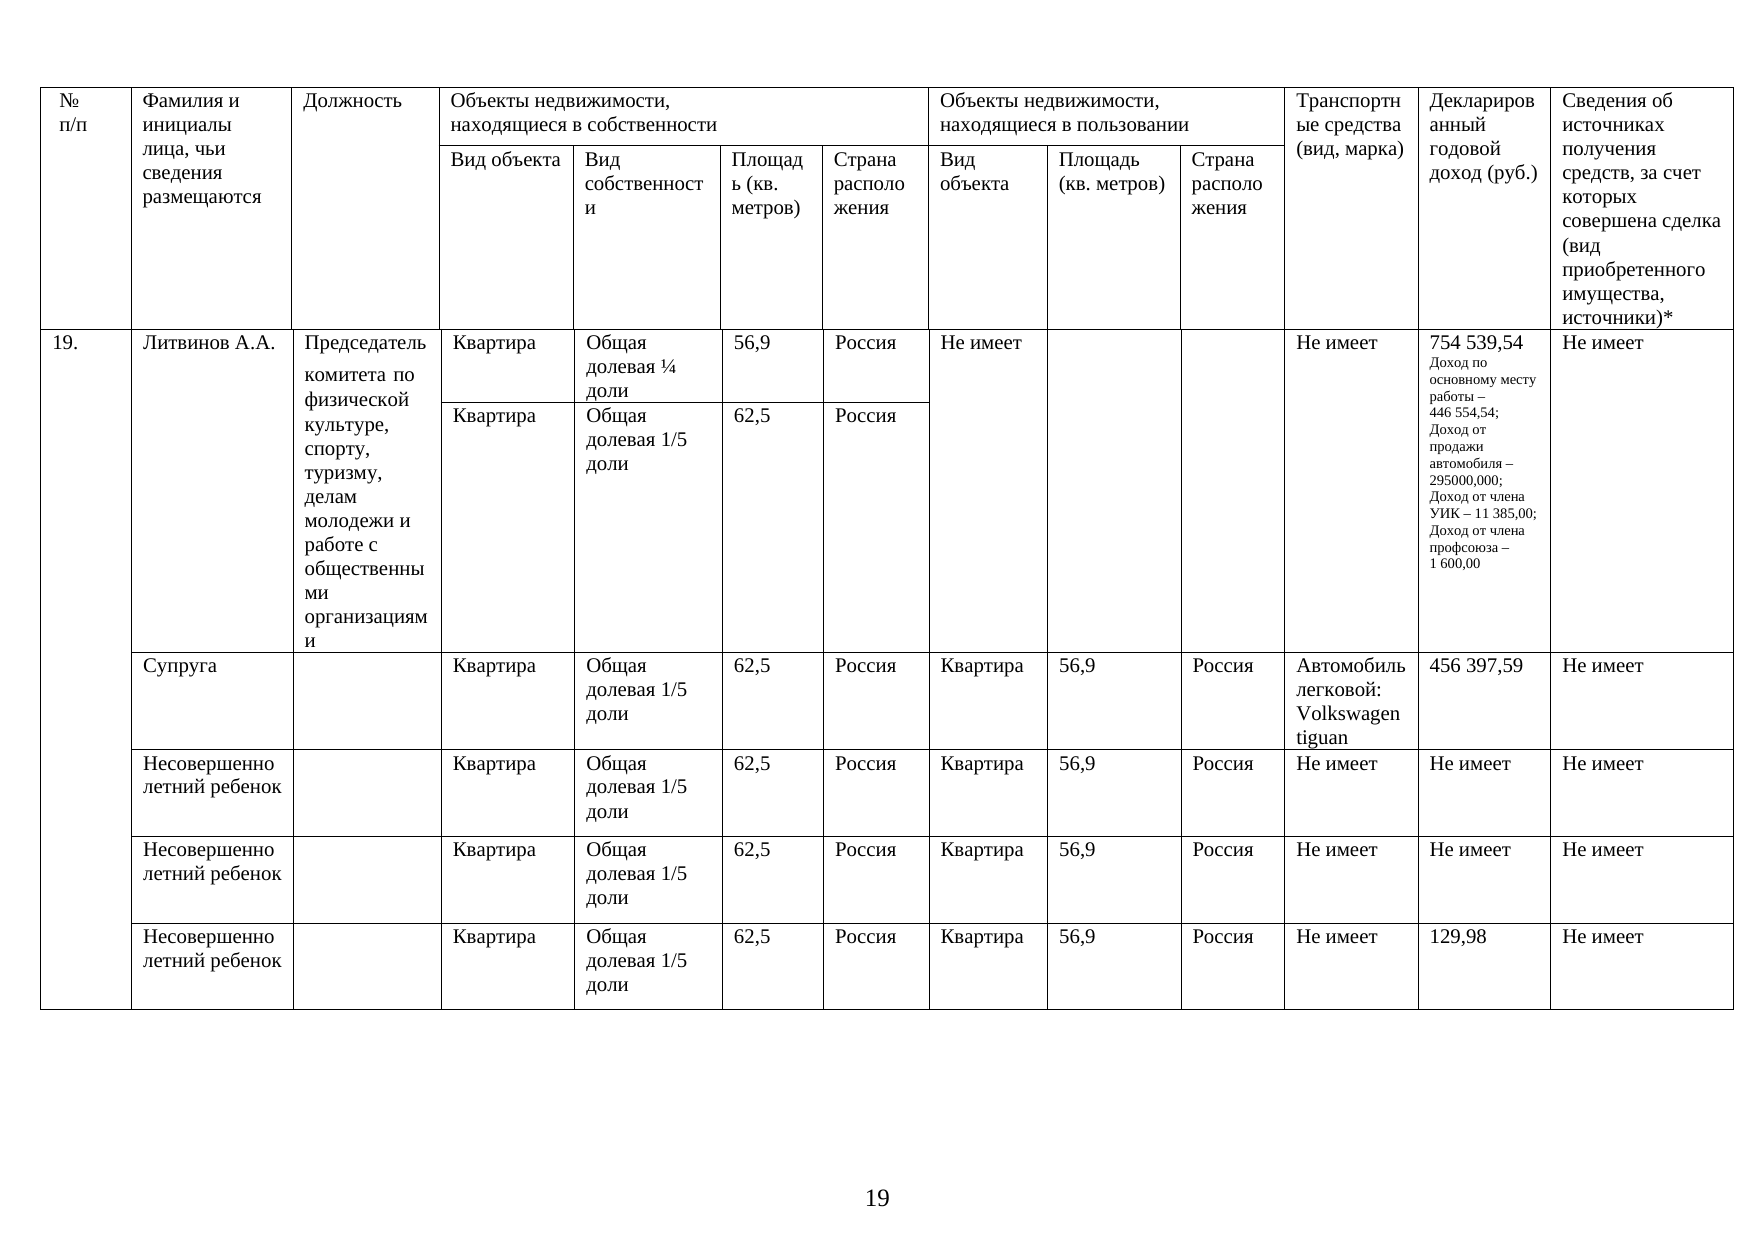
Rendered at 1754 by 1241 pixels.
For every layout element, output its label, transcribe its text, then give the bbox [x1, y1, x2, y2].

table_cell 56,9 [723, 330, 823, 402]
table_cell Общая долевая 1/5 доли [575, 837, 722, 923]
table_cell 62,5 [723, 924, 823, 1009]
table_cell Россия [1182, 837, 1284, 923]
table_cell Россия [1182, 653, 1284, 749]
table_cell Несовершеннолетний ребенок [132, 837, 293, 923]
table_cell Квартира [442, 330, 574, 402]
table_cell 56,9 [1048, 924, 1181, 1009]
table_cell [294, 653, 441, 749]
table_cell 56,9 [1048, 750, 1181, 836]
table_cell [294, 750, 441, 836]
table_cell [294, 924, 441, 1009]
table_cell Не имеет [1551, 653, 1733, 749]
table_cell Россия [824, 653, 929, 749]
table_cell Россия [1182, 924, 1284, 1009]
table_cell [294, 837, 441, 923]
table_cell 754 539,54 Доход по основному месту работы – 446 554,54; Доход от продажи автомобиля – 295000,000; Доход от члена УИК – 11 385,00; Доход от члена профсоюза – 1 600,00 [1419, 330, 1550, 652]
table_header Объекты недвижимости, находящиеся в пользовании [929, 88, 1284, 145]
table_cell Площадь (кв. метров) [721, 146, 822, 329]
table_cell Россия [824, 750, 929, 836]
table_cell Общая долевая ¼ доли [575, 330, 722, 402]
table_cell Страна расположения [823, 146, 928, 329]
table_cell Вид объекта [929, 146, 1047, 329]
table_cell Не имеет [1419, 750, 1550, 836]
table_cell Квартира [442, 837, 574, 923]
table_cell Несовершеннолетний ребенок [132, 750, 293, 836]
table_cell Вид собственности [574, 146, 720, 329]
table_cell Квартира [930, 653, 1047, 749]
table_cell Несовершеннолетний ребенок [132, 924, 293, 1009]
table_cell 62,5 [723, 750, 823, 836]
table_cell 129,98 [1419, 924, 1550, 1009]
table_cell Общая долевая 1/5 доли [575, 750, 722, 836]
table_cell Не имеет [930, 330, 1047, 652]
table_cell Общая долевая 1/5 доли [575, 653, 722, 749]
table_cell Квартира [442, 653, 574, 749]
table_cell Автомобиль легковой: Volkswagen tiguan [1285, 653, 1418, 749]
table_cell [1048, 330, 1181, 652]
table_cell Не имеет [1285, 837, 1418, 923]
table_cell Общая долевая 1/5 доли [575, 403, 722, 652]
table_cell Не имеет [1285, 330, 1418, 652]
table_header Должность [292, 88, 439, 329]
table_cell Не имеет [1285, 750, 1418, 836]
table_cell Общая долевая 1/5 доли [575, 924, 722, 1009]
table_cell Россия [824, 403, 929, 652]
table_cell Не имеет [1551, 750, 1733, 836]
table_header Фамилия и инициалы лица, чьи сведения размещаются [132, 88, 291, 329]
table_header Объекты недвижимости, находящиеся в собственности [440, 88, 928, 145]
table_cell 62,5 [723, 653, 823, 749]
table_cell 62,5 [723, 837, 823, 923]
table_cell Не имеет [1551, 837, 1733, 923]
table_cell 56,9 [1048, 837, 1181, 923]
table_cell 62,5 [723, 403, 823, 652]
table_cell Квартира [442, 924, 574, 1009]
table_cell Россия [1182, 750, 1284, 836]
table_cell Не имеет [1285, 924, 1418, 1009]
table_cell Страна расположения [1181, 146, 1284, 329]
table_cell [1182, 330, 1284, 652]
table_header Сведения об источниках получения средств, за счет которых совершена сделка (вид приобретенного имущества, источники)* [1551, 88, 1733, 329]
table_cell Не имеет [1419, 837, 1550, 923]
table_cell Квартира [930, 750, 1047, 836]
table_cell Россия [824, 837, 929, 923]
table_cell Не имеет [1551, 330, 1733, 652]
table_cell Квартира [930, 837, 1047, 923]
table_header Декларированный годовой доход (руб.) [1419, 88, 1550, 329]
table_cell Не имеет [1551, 924, 1733, 1009]
table_cell Вид объекта [440, 146, 573, 329]
table_cell Площадь (кв. метров) [1048, 146, 1180, 329]
table_cell 19. [41, 330, 131, 1009]
table_cell Квартира [442, 403, 574, 652]
table_header № п/п [41, 88, 131, 329]
table_cell Литвинов А.А. [132, 330, 293, 652]
table_cell 56,9 [1048, 653, 1181, 749]
table_cell Квартира [930, 924, 1047, 1009]
table_cell Квартира [442, 750, 574, 836]
table_cell Россия [824, 924, 929, 1009]
table_cell 456 397,59 [1419, 653, 1550, 749]
table_header Транспортные средства (вид, марка) [1285, 88, 1418, 329]
table_cell Супруга [132, 653, 293, 749]
table_cell Председатель комитета по физической культуре, спорту, туризму, делам молодежи и работе с общественными организациями [294, 330, 441, 652]
table_cell Россия [824, 330, 929, 402]
